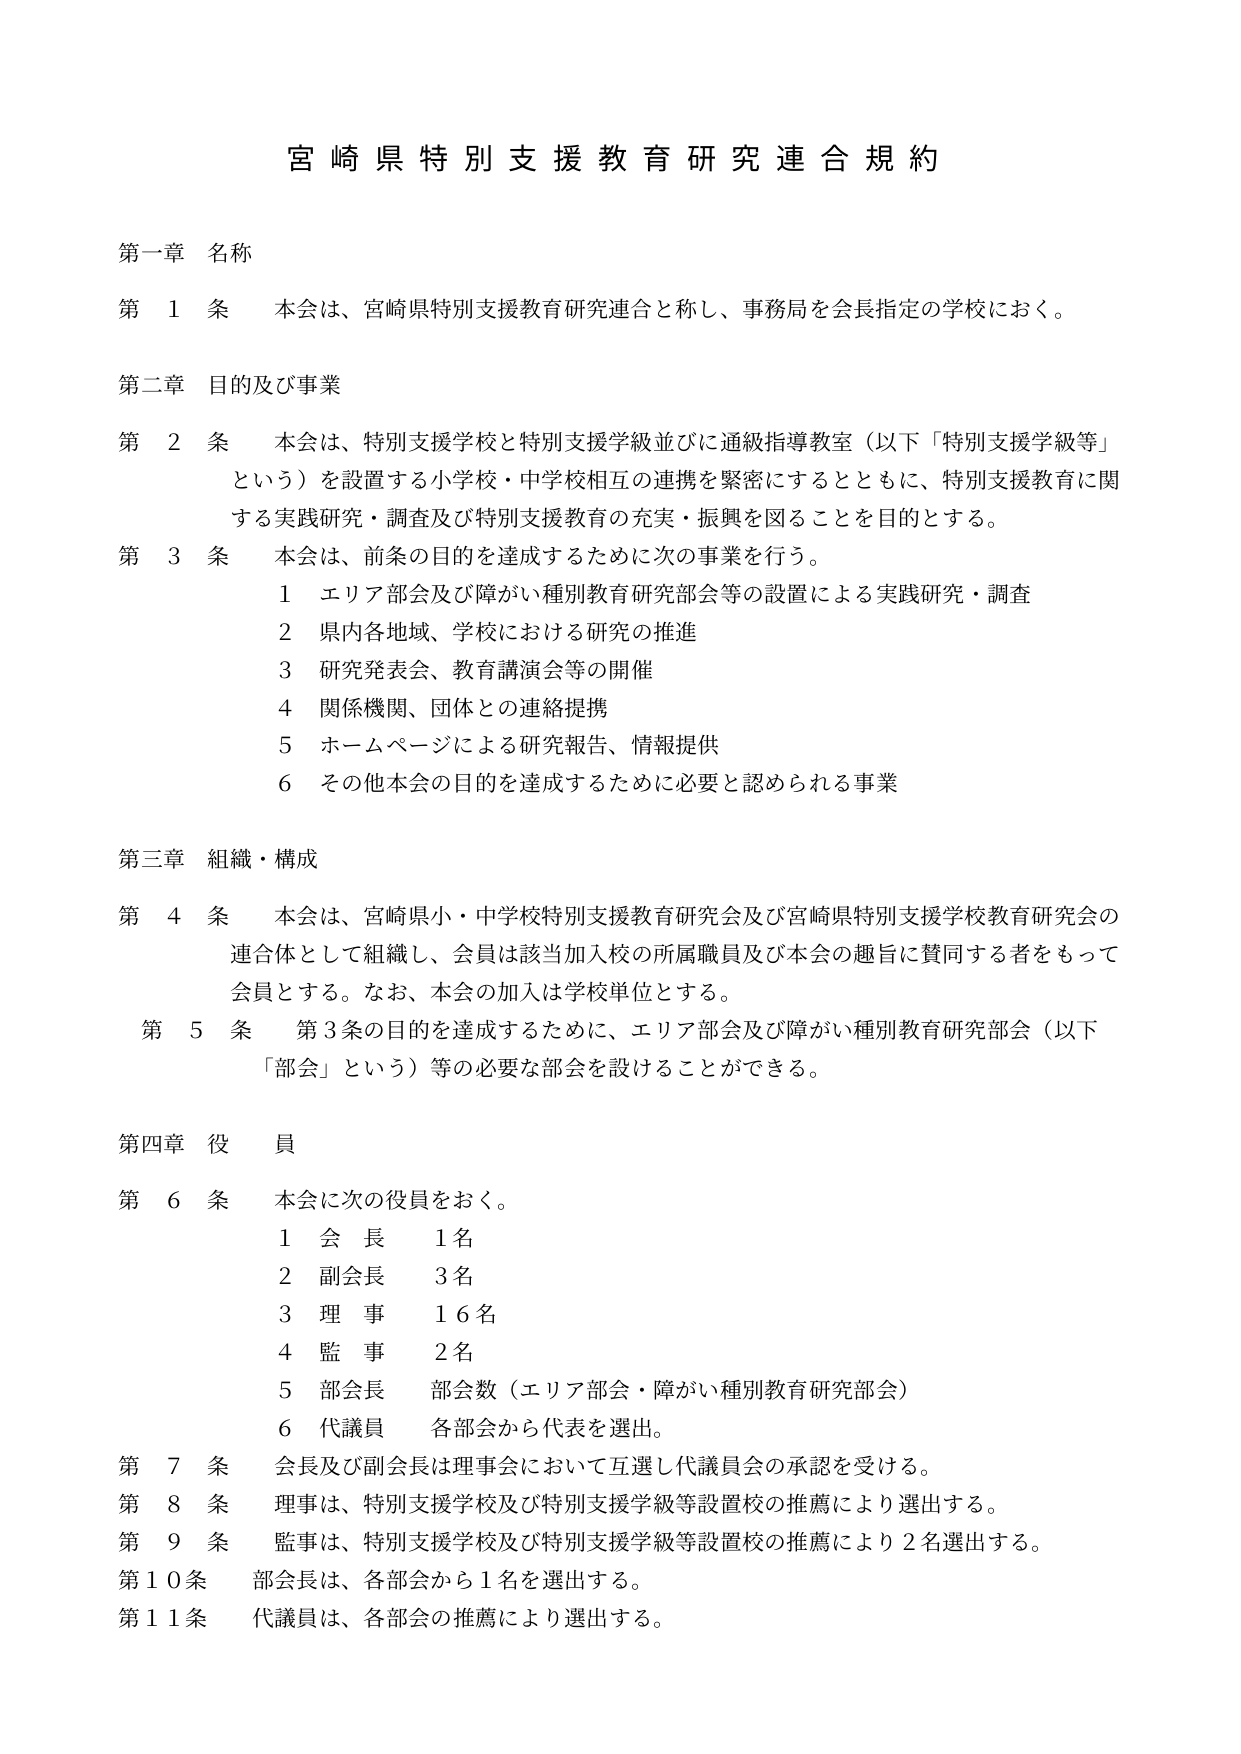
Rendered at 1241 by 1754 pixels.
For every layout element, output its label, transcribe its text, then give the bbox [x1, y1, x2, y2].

text 第 ９ 条 監事は、特別支援学校及び特別支援学級等設置校の推薦により２名選出する。 [118, 1522, 1122, 1559]
text ２ 副会長 ３名 [252, 1256, 1122, 1294]
text ４ 監 事 ２名 [252, 1332, 1122, 1370]
text 第 ６ 条 本会に次の役員をおく。 [118, 1180, 1122, 1218]
text 第四章 役 員 [118, 1123, 1122, 1161]
text 第二章 目的及び事業 [118, 365, 1122, 403]
text 第一章 名称 [118, 232, 1122, 270]
text ６ その他本会の目的を達成するために必要と認められる事業 [252, 763, 1122, 801]
text 第 ４ 条 本会は、宮崎県小・中学校特別支援教育研究会及び宮崎県特別支援学校教育研究会の連合体として組織し、会員は該当加入校の所属職員及び本会の趣旨に賛同する者をもって会員とする。なお、本会の加入は学校単位とする。 [118, 896, 1122, 1010]
text 第三章 組織・構成 [118, 839, 1122, 877]
text 第１０条 部会長は、各部会から１名を選出する。 [118, 1559, 1122, 1597]
text ２ 県内各地域、学校における研究の推進 [252, 612, 1122, 649]
text ５ 部会長 部会数（エリア部会・障がい種別教育研究部会） [252, 1370, 1122, 1408]
text ３ 理 事 １６名 [252, 1294, 1122, 1332]
text １ エリア部会及び障がい種別教育研究部会等の設置による実践研究・調査 [252, 574, 1122, 612]
text 第１１条 代議員は、各部会の推薦により選出する。 [118, 1597, 1122, 1635]
text 第 ２ 条 本会は、特別支援学校と特別支援学級並びに通級指導教室（以下「特別支援学級等」という）を設置する小学校・中学校相互の連携を緊密にするとともに、特別支援教育に関する実践研究・調査及び特別支援教育の充実・振興を図ることを目的とする。 [118, 422, 1122, 536]
text 第 ７ 条 会長及び副会長は理事会において互選し代議員会の承認を受ける。 [118, 1446, 1122, 1484]
text 宮崎県特別支援教育研究連合規約 [118, 119, 1122, 194]
text 第 １ 条 本会は、宮崎県特別支援教育研究連合と称し、事務局を会長指定の学校におく。 [118, 289, 1122, 327]
text 第 ５ 条 第３条の目的を達成するために、エリア部会及び障がい種別教育研究部会（以下「部会」という）等の必要な部会を設けることができる。 [120, 1010, 1122, 1086]
text ３ 研究発表会、教育講演会等の開催 [252, 649, 1122, 687]
text ５ ホームページによる研究報告、情報提供 [252, 725, 1122, 763]
text ６ 代議員 各部会から代表を選出。 [252, 1408, 1122, 1446]
text １ 会 長 １名 [252, 1218, 1122, 1256]
text 第 ３ 条 本会は、前条の目的を達成するために次の事業を行う。 [118, 536, 1122, 574]
text ４ 関係機関、団体との連絡提携 [252, 687, 1122, 725]
text 第 ８ 条 理事は、特別支援学校及び特別支援学級等設置校の推薦により選出する。 [118, 1484, 1122, 1522]
